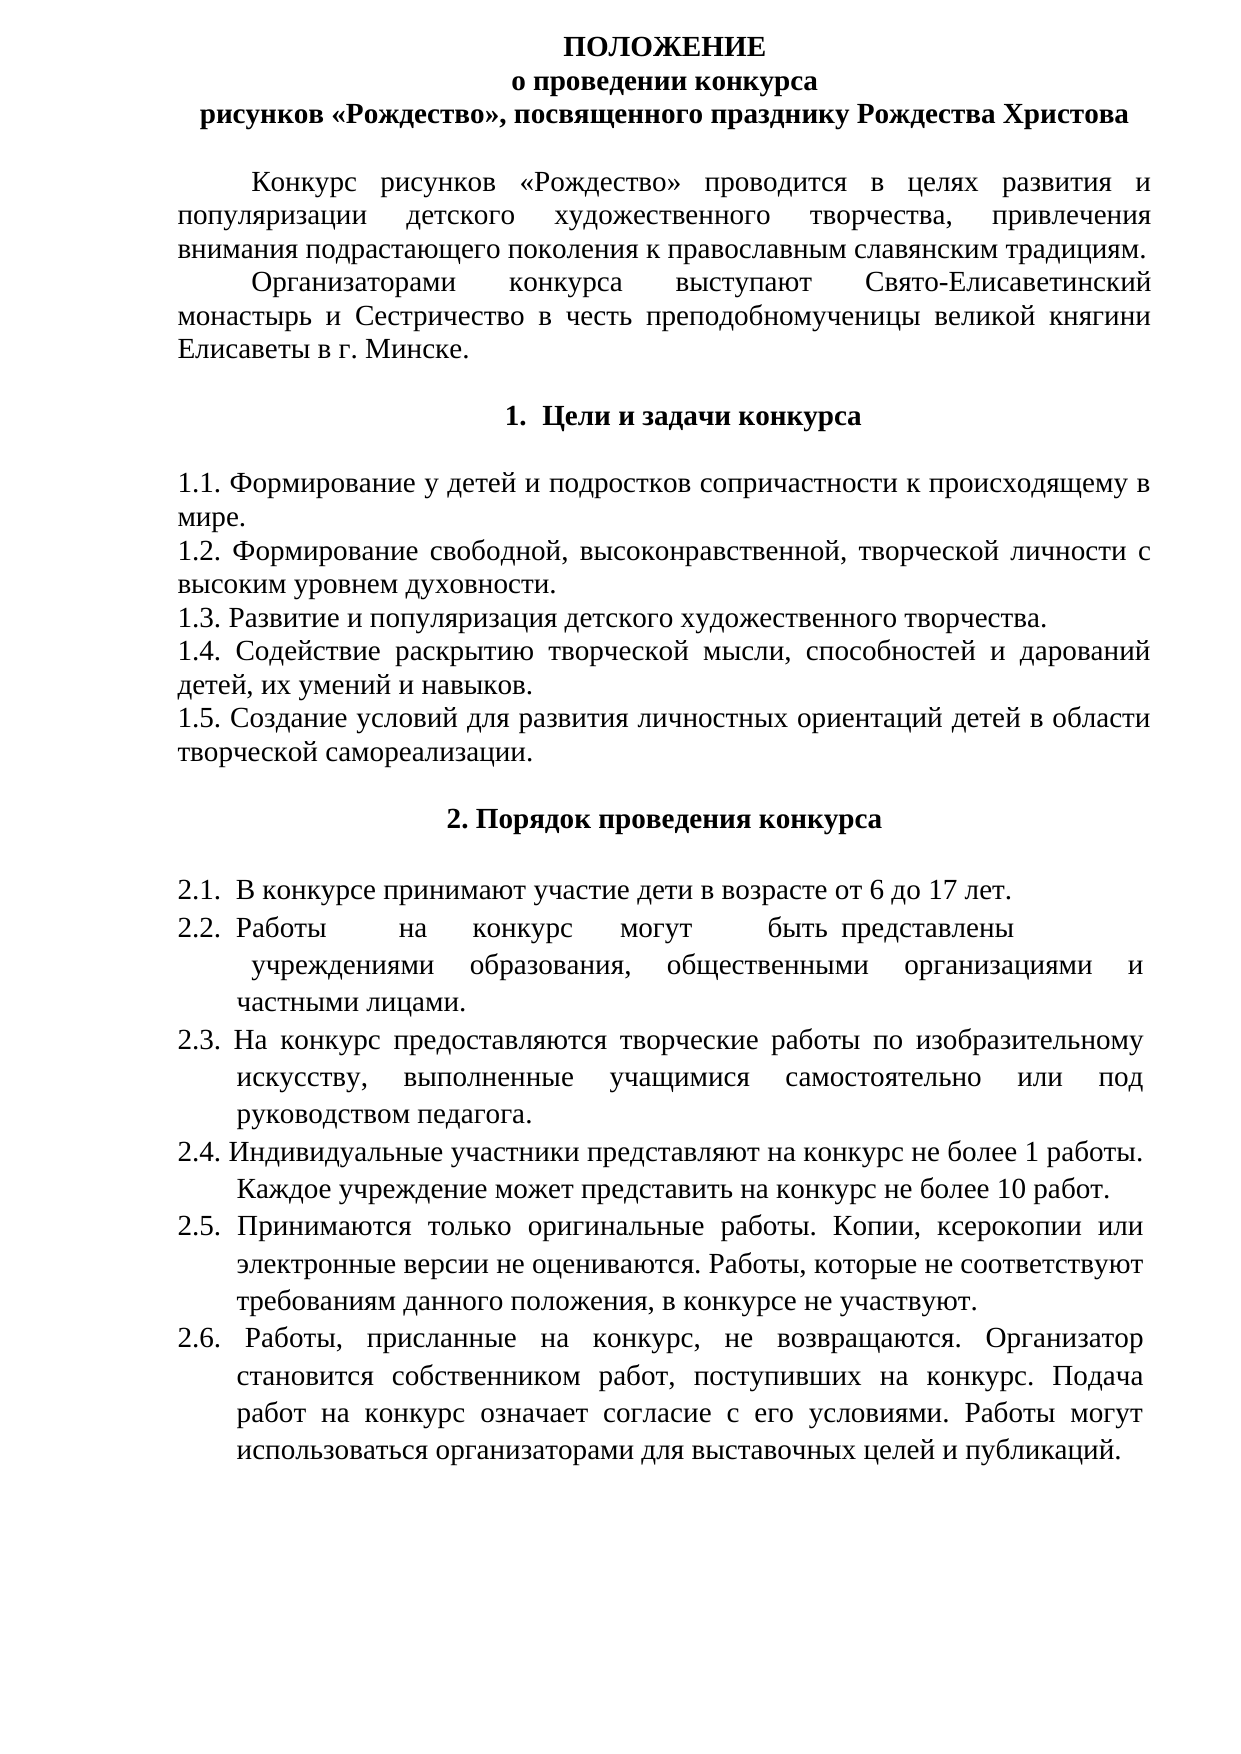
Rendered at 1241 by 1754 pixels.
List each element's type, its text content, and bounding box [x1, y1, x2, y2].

text 1.5. Создание условий для развития личностных ориентаций детей в области творческой самореализации. [177, 700, 1152, 767]
text 2.5. Принимаются только оригинальные работы. Копии, ксерокопии или электронные версии не оцениваются. Работы, которые не соответствуют требованиям данного положения, в конкурсе не участвуют. [177, 1208, 1144, 1316]
text Конкурс рисунков «Рождество» проводится в целях развития и популяризации детского художественного творчества, привлечения внимания подрастающего поколения к православным славянским традициям. [177, 164, 1152, 264]
text ПОЛОЖЕНИЕ [177, 29, 1152, 63]
text 1.1. Формирование у детей и подростков сопричастности к происходящему в мире. [177, 466, 1152, 533]
text 2.4. Индивидуальные участники представляют на конкурс не более 1 работы. Каждое учреждение может представить на конкурс не более 10 работ. [177, 1134, 1144, 1204]
text 2.6. Работы, присланные на конкурс, не возвращаются. Организатор становится собственником работ, поступивших на конкурс. Подача работ на конкурс означает согласие с его условиями. Работы могут использоваться организаторами для выставочных целей и публикаций. [177, 1321, 1144, 1466]
text 1.4. Содействие раскрытию творческой мысли, способностей и дарований детей, их умений и навыков. [177, 633, 1152, 700]
text 2. Порядок проведения конкурса [177, 801, 1152, 834]
text 2.2. Работы на конкурс могут быть представлены учреждениями образования, общественными организациями и частными лицами. [177, 910, 1144, 1018]
text рисунков «Рождество», посвященного празднику Рождества Христова [177, 97, 1152, 130]
text 2.1. В конкурсе принимают участие дети в возрасте от 6 до 17 лет. [177, 872, 1144, 906]
list Цели и задачи конкурса [215, 398, 1152, 432]
text 1.2. Формирование свободной, высоконравственной, творческой личности с высоким уровнем духовности. [177, 533, 1152, 600]
text 2.3. На конкурс предоставляются творческие работы по изобразительному искусству, выполненные учащимися самостоятельно или под руководством педагога. [177, 1022, 1144, 1130]
text 1.3. Развитие и популяризация детского художественного творчества. [177, 600, 1152, 633]
text Организаторами конкурса выступают Свято-Елисаветинский монастырь и Сестричество в честь преподобномученицы великой княгини Елисаветы в г. Минске. [177, 264, 1152, 365]
text о проведении конкурса [177, 63, 1152, 97]
